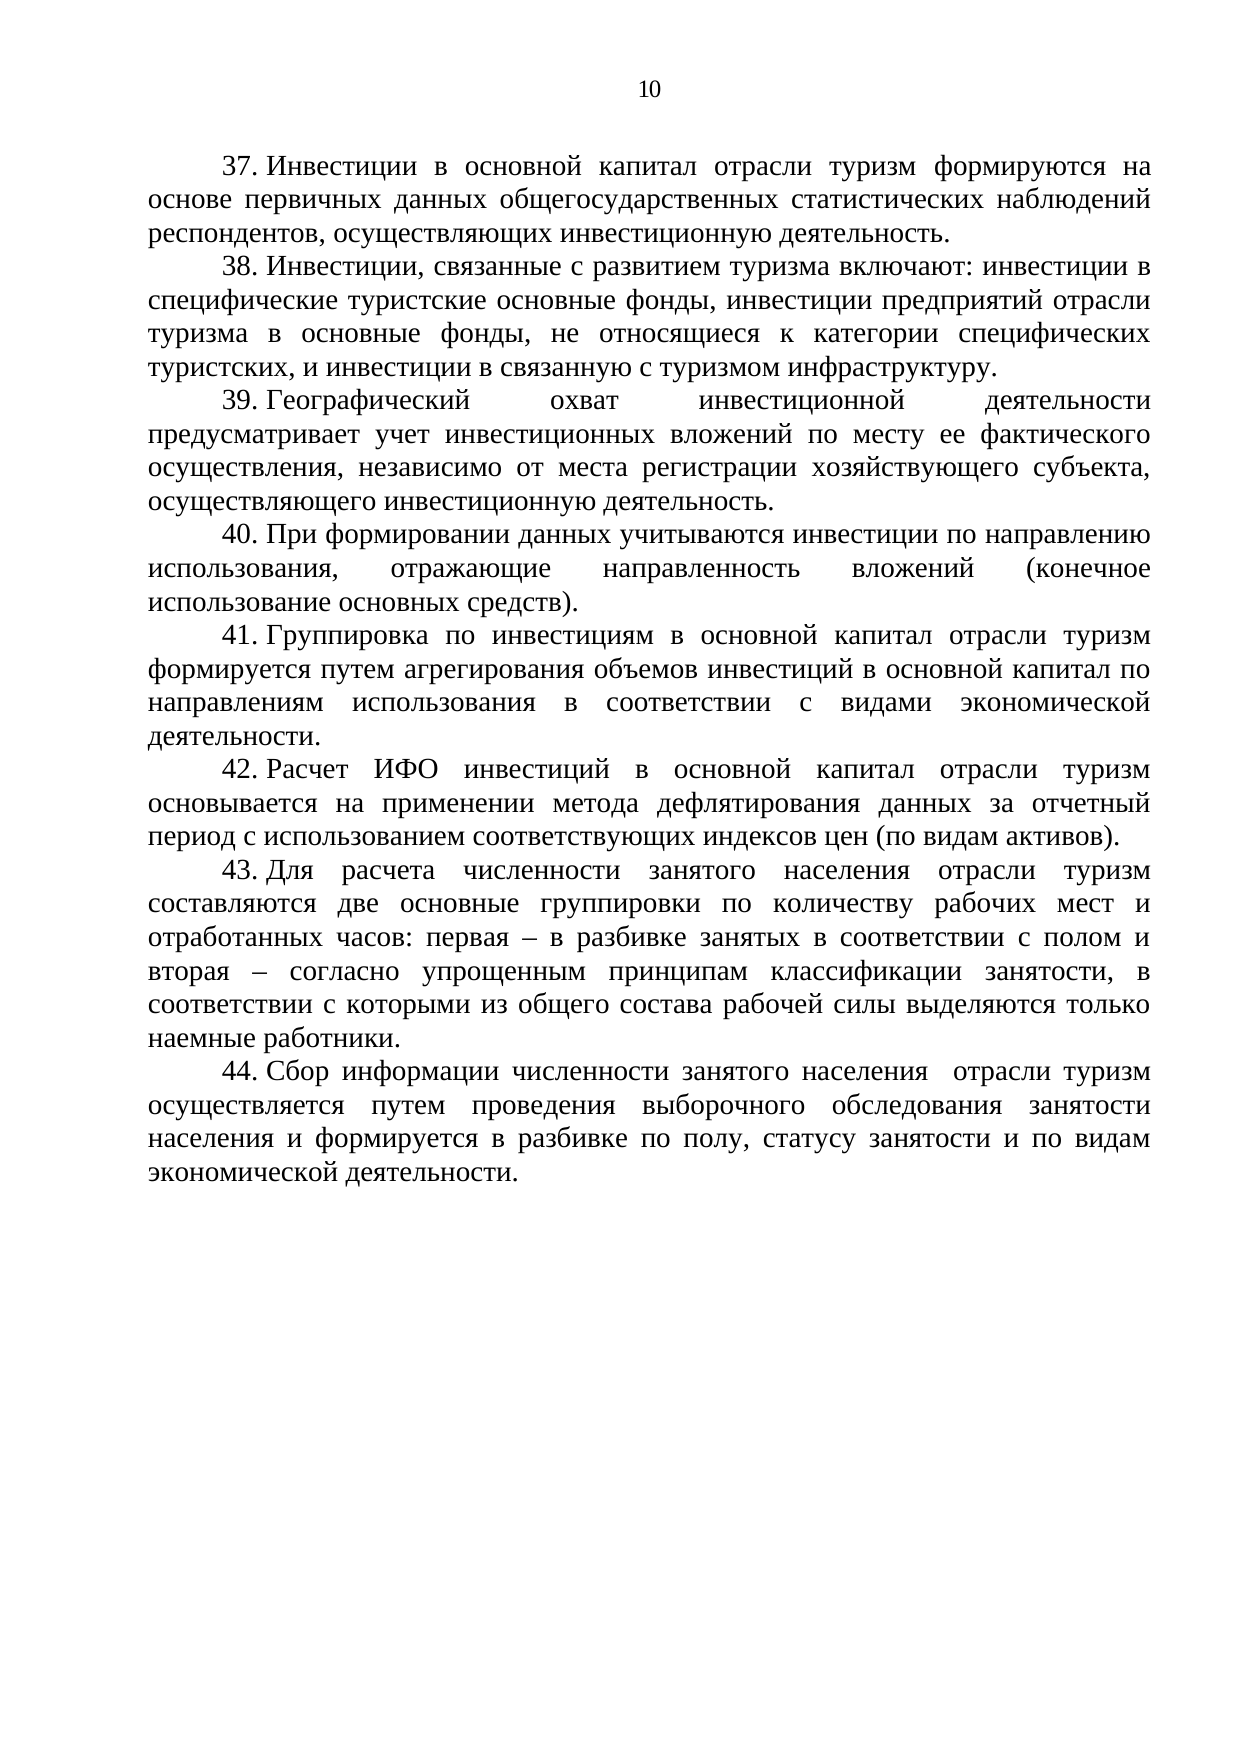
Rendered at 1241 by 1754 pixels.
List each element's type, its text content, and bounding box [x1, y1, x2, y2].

list Расчет ИФО инвестиций в основной капитал отрасли туризм основывается на применении метода дефлятирования данных за отчетный период с использованием соответствующих индексов цен (по видам активов). [148, 751, 1152, 852]
list Инвестиции в основной капитал отрасли туризм формируются на основе первичных данных общегосударственных статистических наблюдений респондентов, осуществляющих инвестиционную деятельность. [148, 148, 1152, 248]
list Для расчета численности занятого населения отрасли туризм составляются две основные группировки по количеству рабочих мест и отработанных часов: первая – в разбивке занятых в соответствии с полом и вторая – согласно упрощенным принципам классификации занятости, в соответствии с которыми из общего состава рабочей силы выделяются только наемные работники. [148, 852, 1152, 1053]
list Группировка по инвестициям в основной капитал отрасли туризм формируется путем агрегирования объемов инвестиций в основной капитал по направлениям использования в соответствии с видами экономической деятельности. [148, 617, 1152, 751]
list При формировании данных учитываются инвестиции по направлению использования, отражающие направленность вложений (конечное использование основных средств). [148, 517, 1152, 617]
list Географический охват инвестиционной деятельности предусматривает учет инвестиционных вложений по месту ее фактического осуществления, независимо от места регистрации хозяйствующего субъекта, осуществляющего инвестиционную деятельность. [148, 382, 1152, 517]
list Инвестиции, связанные с развитием туризма включают: инвестиции в специфические туристские основные фонды, инвестиции предприятий отрасли туризма в основные фонды, не относящиеся к категории специфических туристских, и инвестиции в связанную с туризмом инфраструктуру. [148, 248, 1152, 382]
list Сбор информации численности занятого населения отрасли туризм осуществляется путем проведения выборочного обследования занятости населения и формируется в разбивке по полу, статусу занятости и по видам экономической деятельности. [148, 1053, 1152, 1187]
